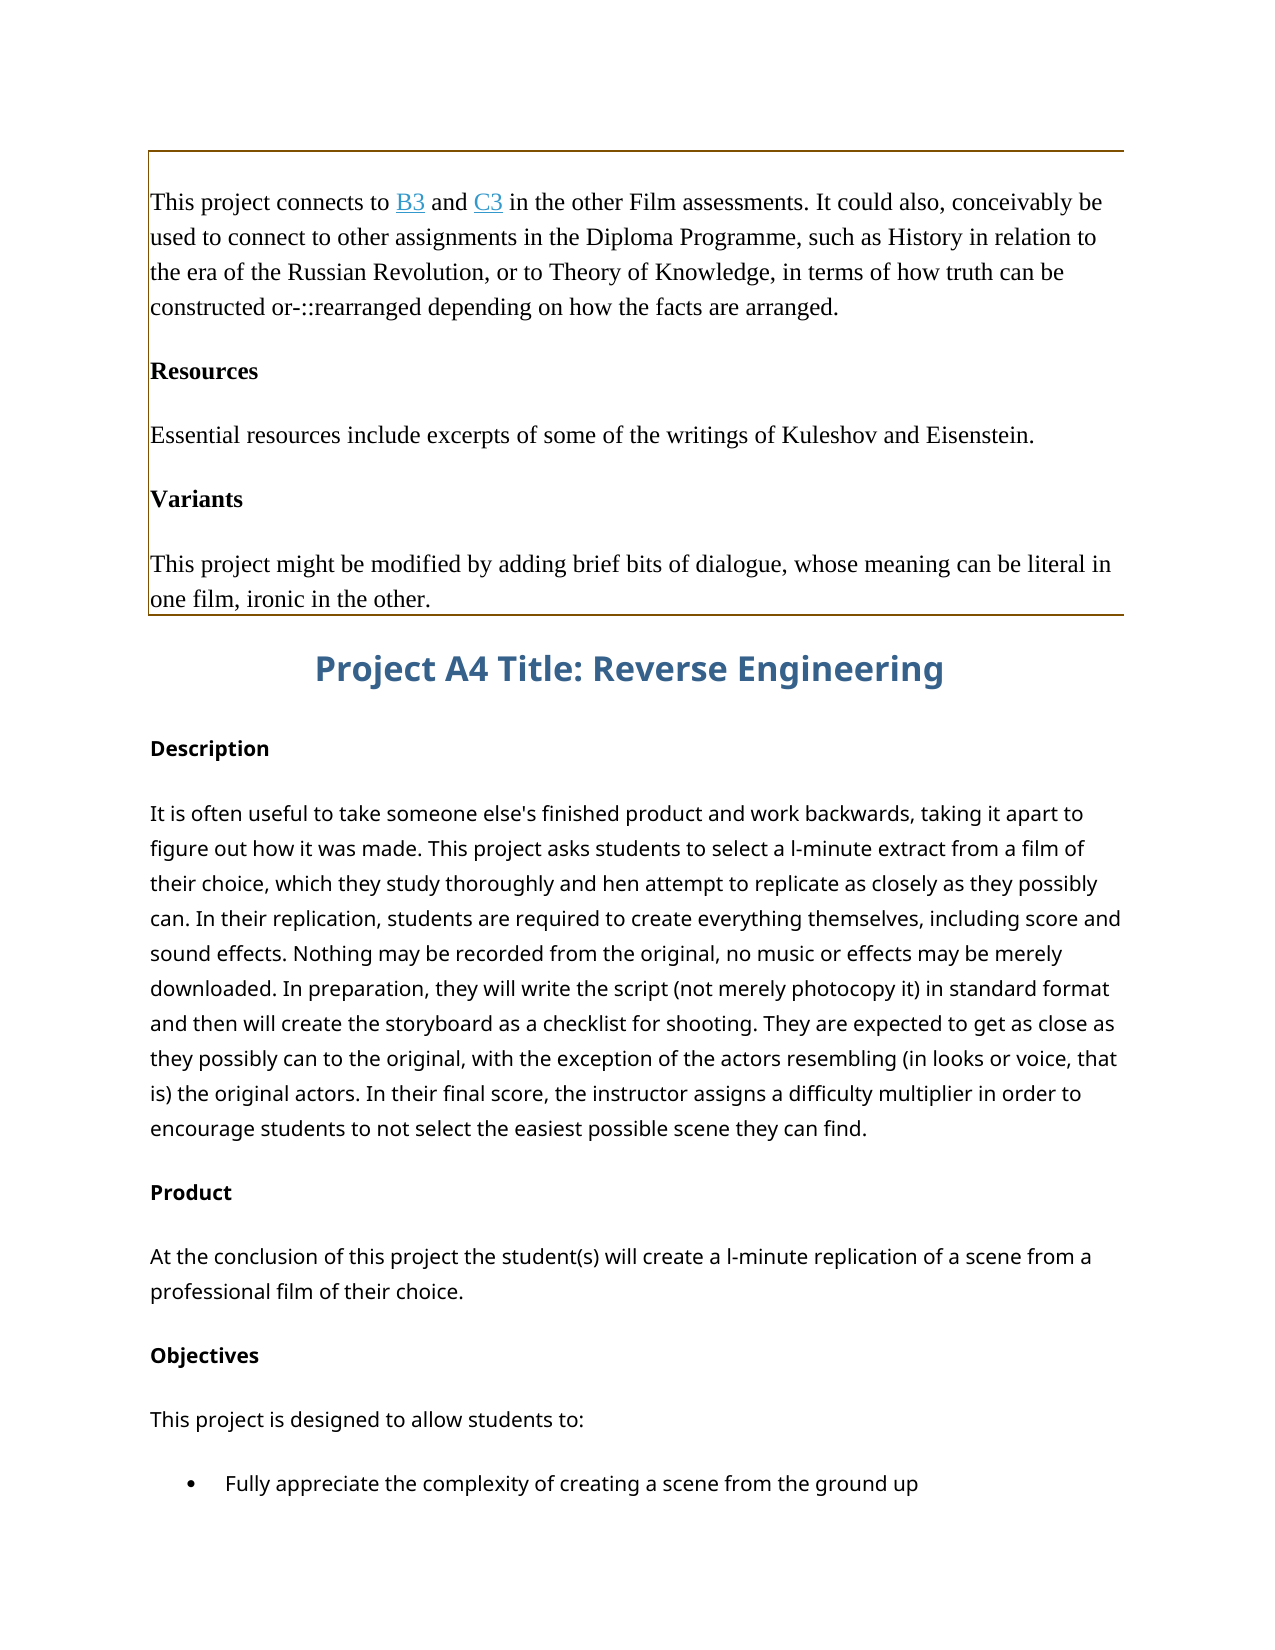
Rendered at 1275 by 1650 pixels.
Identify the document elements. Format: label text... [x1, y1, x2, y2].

text This project is designed to allow students to: [150, 1399, 1125, 1434]
text At the conclusion of this project the student(s) will create a l-minute replication of a scene from a professional film of their choice. [150, 1236, 1125, 1306]
text Objectives [150, 1335, 1125, 1370]
subtitle Project A4 Title: Reverse Engineering [150, 636, 1125, 692]
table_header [149, 152, 1123, 614]
text Product [150, 1171, 1125, 1206]
text It is often useful to take someone else's finished product and work backwards, taking it apart to figure out how it was made. This project asks students to select a l-minute extract from a film of their choice, which they study thoroughly and hen attempt to replicate as closely as they possibly can. In their replication, students are required to create everything themselves, including score and sound effects. Nothing may be recorded from the original, no music or effects may be merely downloaded. In preparation, they will write the script (not merely photocopy it) in standard format and then will create the storyboard as a checklist for shooting. They are expected to get as close as they possibly can to the original, with the exception of the actors resembling (in looks or voice, that is) the original actors. In their final score, the instructor assigns a difficulty multiplier in order to encourage students to not select the easiest possible scene they can find. [150, 792, 1125, 1142]
list Fully appreciate the complexity of creating a scene from the ground up [187, 1463, 1125, 1498]
text Description [150, 728, 1125, 763]
